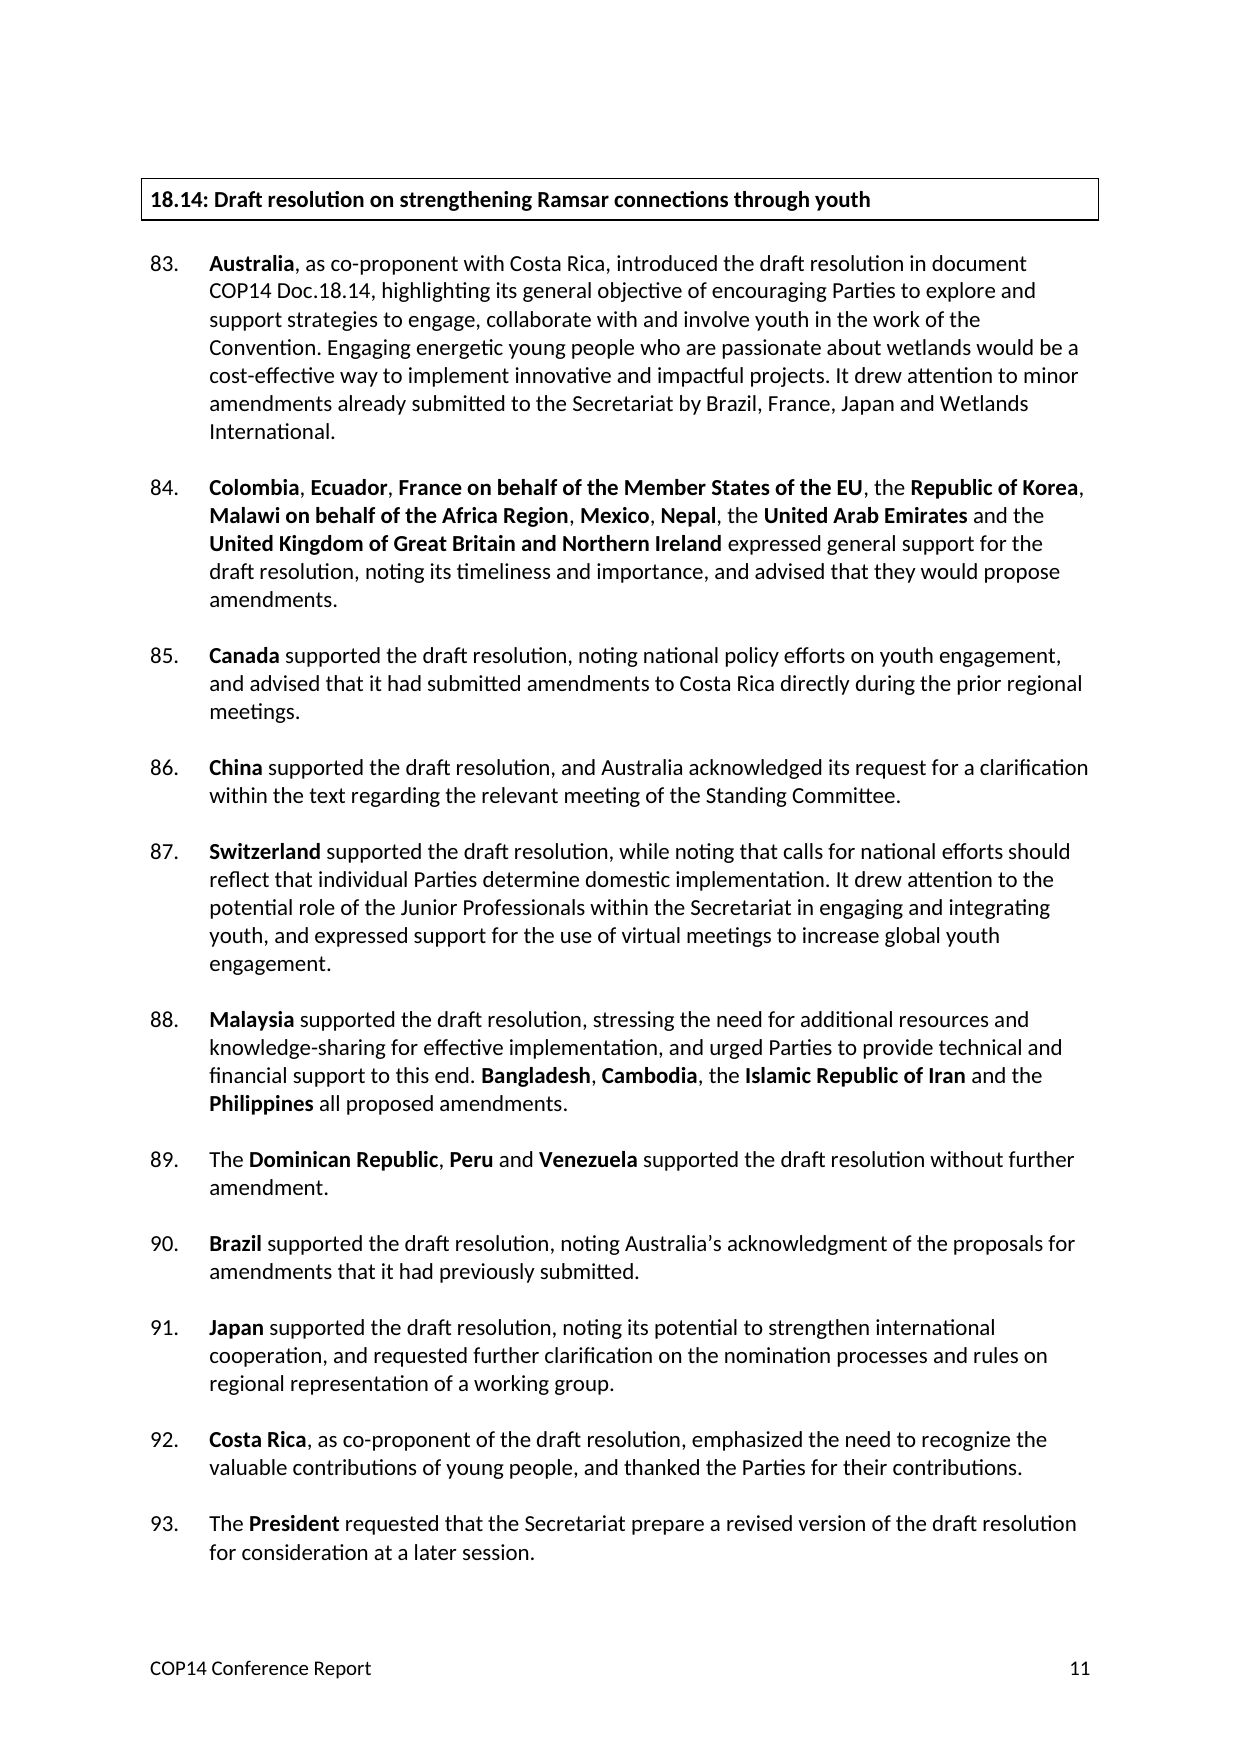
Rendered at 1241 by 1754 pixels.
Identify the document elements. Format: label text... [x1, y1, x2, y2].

text 92. Costa Rica, as co-proponent of the draft resolution, emphasized the need to recognize the valuable contributions of young people, and thanked the Parties for their contributions. [150, 1426, 1090, 1482]
text 91. Japan supported the draft resolution, noting its potential to strengthen international cooperation, and requested further clarification on the nomination processes and rules on regional representation of a working group. [150, 1313, 1090, 1397]
text 88. Malaysia supported the draft resolution, stressing the need for additional resources and knowledge-sharing for effective implementation, and urged Parties to provide technical and financial support to this end. Bangladesh, Cambodia, the Islamic Republic of Iran and the Philippines all proposed amendments. [150, 1005, 1090, 1117]
text 85. Canada supported the draft resolution, noting national policy efforts on youth engagement, and advised that it had submitted amendments to Costa Rica directly during the prior regional meetings. [150, 641, 1090, 725]
text 93. The President requested that the Secretariat prepare a revised version of the draft resolution for consideration at a later session. [150, 1509, 1090, 1566]
text 83. Australia, as co-proponent with Costa Rica, introduced the draft resolution in document COP14 Doc.18.14, highlighting its general objective of encouraging Parties to explore and support strategies to engage, collaborate with and involve youth in the work of the Convention. Engaging energetic young people who are passionate about wetlands would be a cost-effective way to implement innovative and impactful projects. It drew attention to minor amendments already submitted to the Secretariat by Brazil, France, Japan and Wetlands International. [150, 249, 1090, 445]
text 86. China supported the draft resolution, and Australia acknowledged its request for a clarification within the text regarding the relevant meeting of the Standing Committee. [150, 753, 1090, 809]
text 18.14: Draft resolution on strengthening Ramsar connections through youth [142, 179, 1098, 219]
text 87. Switzerland supported the draft resolution, while noting that calls for national efforts should reflect that individual Parties determine domestic implementation. It drew attention to the potential role of the Junior Professionals within the Secretariat in engaging and integrating youth, and expressed support for the use of virtual meetings to increase global youth engagement. [150, 837, 1090, 977]
text 84. Colombia, Ecuador, France on behalf of the Member States of the EU, the Republic of Korea, Malawi on behalf of the Africa Region, Mexico, Nepal, the United Arab Emirates and the United Kingdom of Great Britain and Northern Ireland expressed general support for the draft resolution, noting its timeliness and importance, and advised that they would propose amendments. [150, 473, 1090, 613]
text 90. Brazil supported the draft resolution, noting Australia’s acknowledgment of the proposals for amendments that it had previously submitted. [150, 1229, 1090, 1285]
text 89. The Dominican Republic, Peru and Venezuela supported the draft resolution without further amendment. [150, 1145, 1090, 1201]
